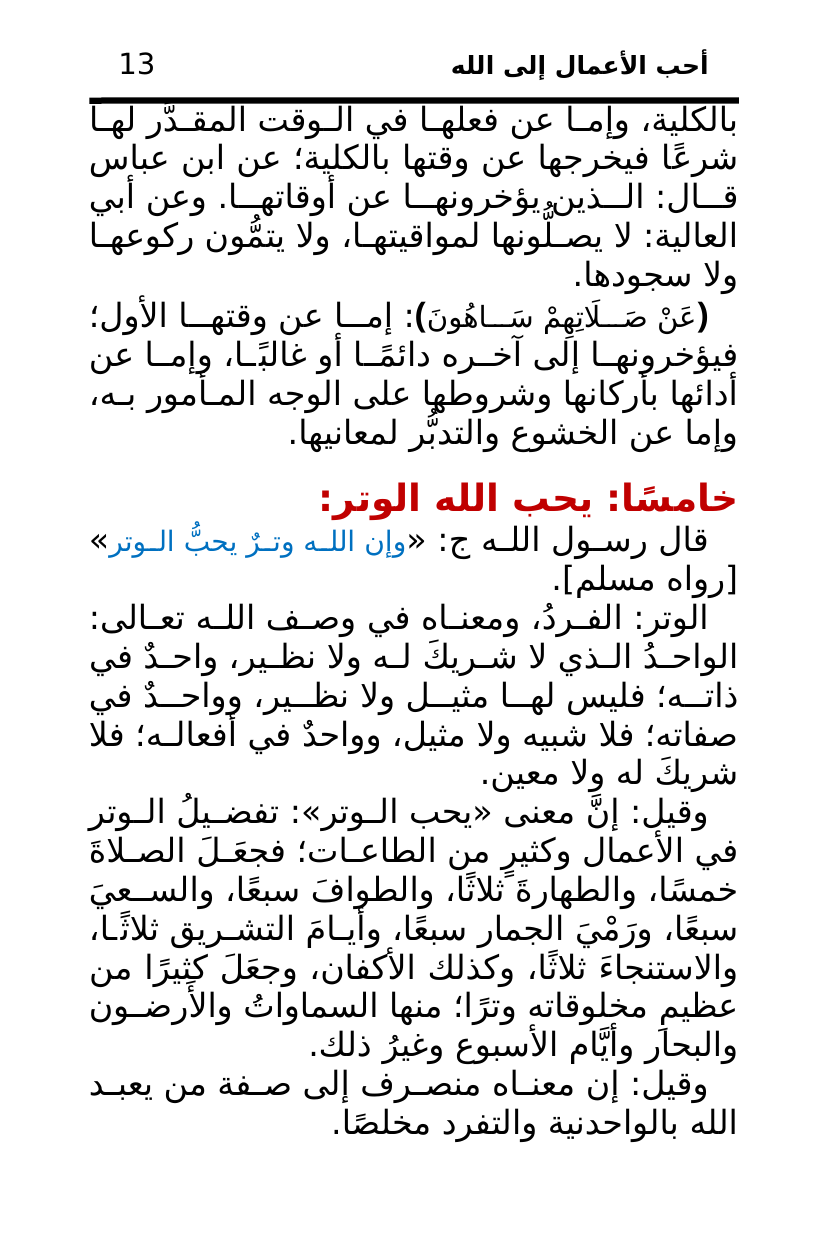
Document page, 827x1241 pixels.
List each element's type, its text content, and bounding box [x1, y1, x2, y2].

text قال رسول الله ج: «وإن الله وترٌ يحبُّ الوتر» [رواه مسلم]. [89, 521, 738, 598]
text خامسًا: يحب الله الوتر: [89, 477, 738, 521]
text وقيل: إنَّ معنى «يحب الوتر»: تفضيلُ الوتر في الأعمال وكثيرٍ من الطاعات؛ فجعَلَ الصلاةَ خمسًا، والطهارةَ ثلاثًا، والطوافَ سبعًا، والسعيَ سبعًا، ورَمْيَ الجمار سبعًا، وأيامَ التشريق ثلاثًا، والاستنجاءَ ثلاثًا، وكذلك الأكفان، وجعَلَ كثيرًا من عظيمِ مخلوقاته وترًا؛ منها السماواتُ والأَرضون والبحار وأيَّام الأسبوع وغيرُ ذلك. [89, 793, 738, 1065]
text ﴿عَنْ صَلَاتِهِمْ سَاهُونَ﴾: إما عن وقتها الأول؛ فيؤخرونها إلى آخره دائمًا أو غالبًا، وإما عن أدائها بأركانها وشروطها على الوجه المأمور به، وإما عن الخشوع والتدبُّر لمعانيها. [89, 294, 738, 452]
text وقيل: إن معناه منصرف إلى صفة من يعبد الله بالواحدنية والتفرد مخلصًا. [89, 1065, 738, 1142]
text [89, 100, 738, 294]
text الوتر: الفردُ، ومعناه في وصف الله تعالى: الواحدُ الذي لا شريكَ له ولا نظير، واحدٌ في ذاته؛ فليس لها مثيل ولا نظير، وواحدٌ في صفاته؛ فلا شبيه ولا مثيل، وواحدٌ في أفعاله؛ فلا شريكَ له ولا معين. [89, 598, 738, 793]
